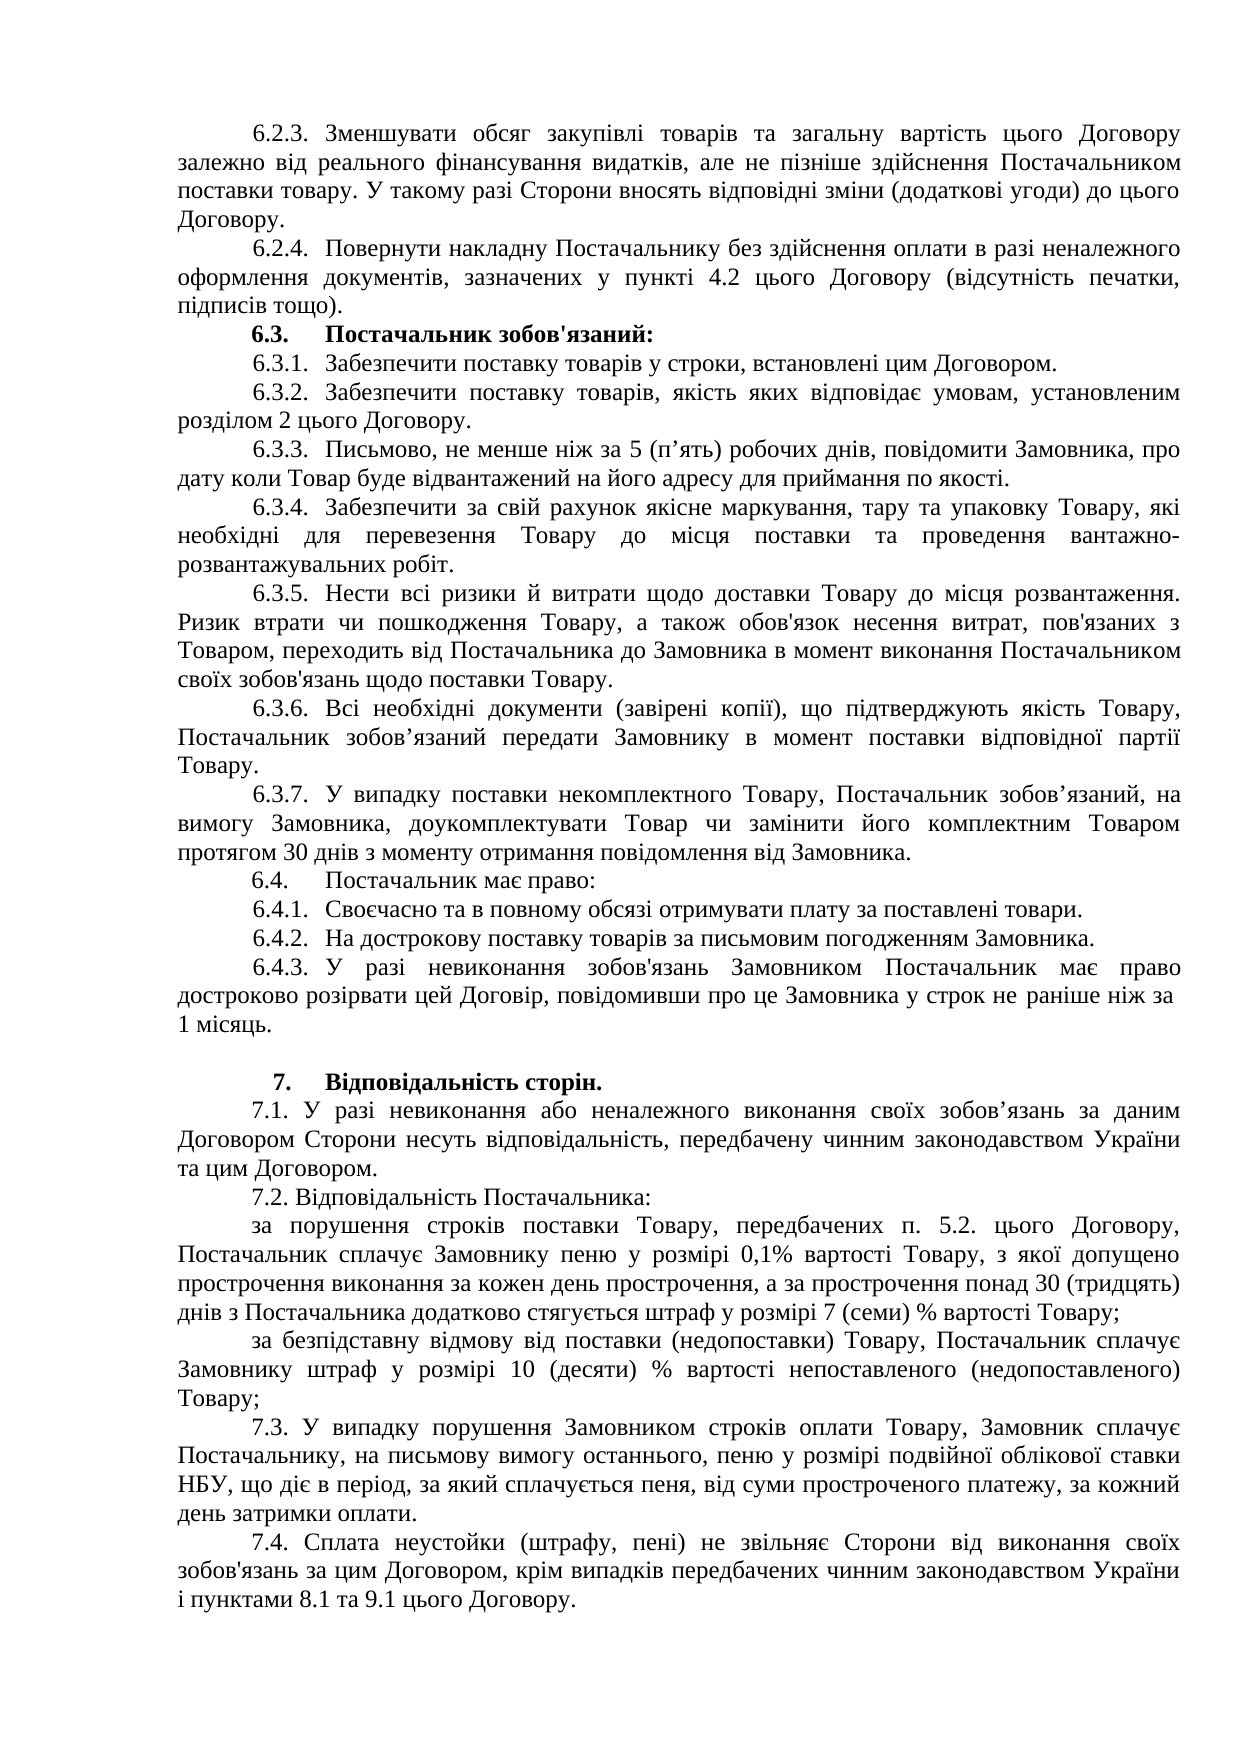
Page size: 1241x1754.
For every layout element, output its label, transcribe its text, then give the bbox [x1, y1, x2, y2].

list Письмово, не менше ніж за 5 (п’ять) робочих днів, повідомити Замовника, про дату коли Товар буде відвантажений на його адресу для приймання по якості. [177, 434, 1181, 492]
text за порушення строків поставки Товару, передбачених п. 5.2. цього Договору, Постачальник сплачує Замовнику пеню у розмірі 0,1% вартості Товару, з якої допущено прострочення виконання за кожен день прострочення, а за прострочення понад 30 (тридцять) днів з Постачальника додатково стягується штраф у розмірі 7 (семи) % вартості Товару; [177, 1211, 1181, 1326]
text 7.4. Сплата неустойки (штрафу, пені) не звільняє Сторони від виконання своїх зобов'язань за цим Договором, крім випадків передбачених чинним законодавством України і пунктами 8.1 та 9.1 цього Договору. [177, 1527, 1181, 1613]
list У випадку поставки некомплектного Товару, Постачальник зобов’язаний, на вимогу Замовника, доукомплектувати Товар чи замінити його комплектним Товаром протягом 30 днів з моменту отримання повідомлення від Замовника. [177, 779, 1181, 866]
list Постачальник зобов'язаний: [177, 319, 1181, 348]
text 7.3. У випадку порушення Замовником строків оплати Товару, Замовник сплачує Постачальнику, на письмову вимогу останнього, пеню у розмірі подвійної облікової ставки НБУ, що діє в період, за який сплачується пеня, від суми простроченого платежу, за кожний день затримки оплати. [177, 1412, 1181, 1527]
list Забезпечити за свій рахунок якісне маркування, тару та упаковку Товару, які необхідні для перевезення Товару до місця поставки та проведення вантажно-розвантажувальних робіт. [177, 492, 1181, 578]
text 7.1. У разі невиконання або неналежного виконання своїх зобов’язань за даним Договором Сторони несуть відповідальність, передбачену чинним законодавством України та цим Договором. [177, 1096, 1181, 1182]
list Своєчасно та в повному обсязі отримувати плату за поставлені товари. [177, 894, 1181, 923]
list Нести всі ризики й витрати щодо доставки Товару до місця розвантаження. Ризик втрати чи пошкодження Товару, а також обов'язок несення витрат, пов'язаних з Товаром, переходить від Постачальника до Замовника в момент виконання Постачальником своїх зобов'язань щодо поставки Товару. [177, 578, 1181, 693]
list Забезпечити поставку товарів, якість яких відповідає умовам, установленим розділом 2 цього Договору. [177, 377, 1181, 434]
text за безпідставну відмову від поставки (недопоставки) Товару, Постачальник сплачує Замовнику штраф у розмірі 10 (десяти) % вартості непоставленого (недопоставленого) Товару; [177, 1326, 1181, 1412]
list Відповідальність сторін. [207, 1067, 1181, 1096]
list На дострокову поставку товарів за письмовим погодженням Замовника. [177, 923, 1181, 952]
list Постачальник має право: [177, 866, 1181, 894]
text 7.2. Відповідальність Постачальника: [177, 1182, 1181, 1211]
list У разі невиконання зобов'язань Замовником Постачальник має право достроково розірвати цей Договір, повідомивши про це Замовника у строк не раніше ніж за 1 місяць. [177, 952, 1181, 1038]
list Повернути накладну Постачальнику без здійснення оплати в разі неналежного оформлення документів, зазначених у пункті 4.2 цього Договору (відсутність печатки, підписів тощо). [177, 233, 1181, 319]
list Зменшувати обсяг закупівлі товарів та загальну вартість цього Договору залежно від реального фінансування видатків, але не пізніше здійснення Постачальником поставки товару. У такому разі Сторони вносять відповідні зміни (додаткові угоди) до цього Договору. [177, 118, 1181, 233]
list Всі необхідні документи (завірені копії), що підтверджують якість Товару, Постачальник зобов’язаний передати Замовнику в момент поставки відповідної партії Товару. [177, 693, 1181, 779]
list Забезпечити поставку товарів у строки, встановлені цим Договором. [177, 348, 1181, 377]
